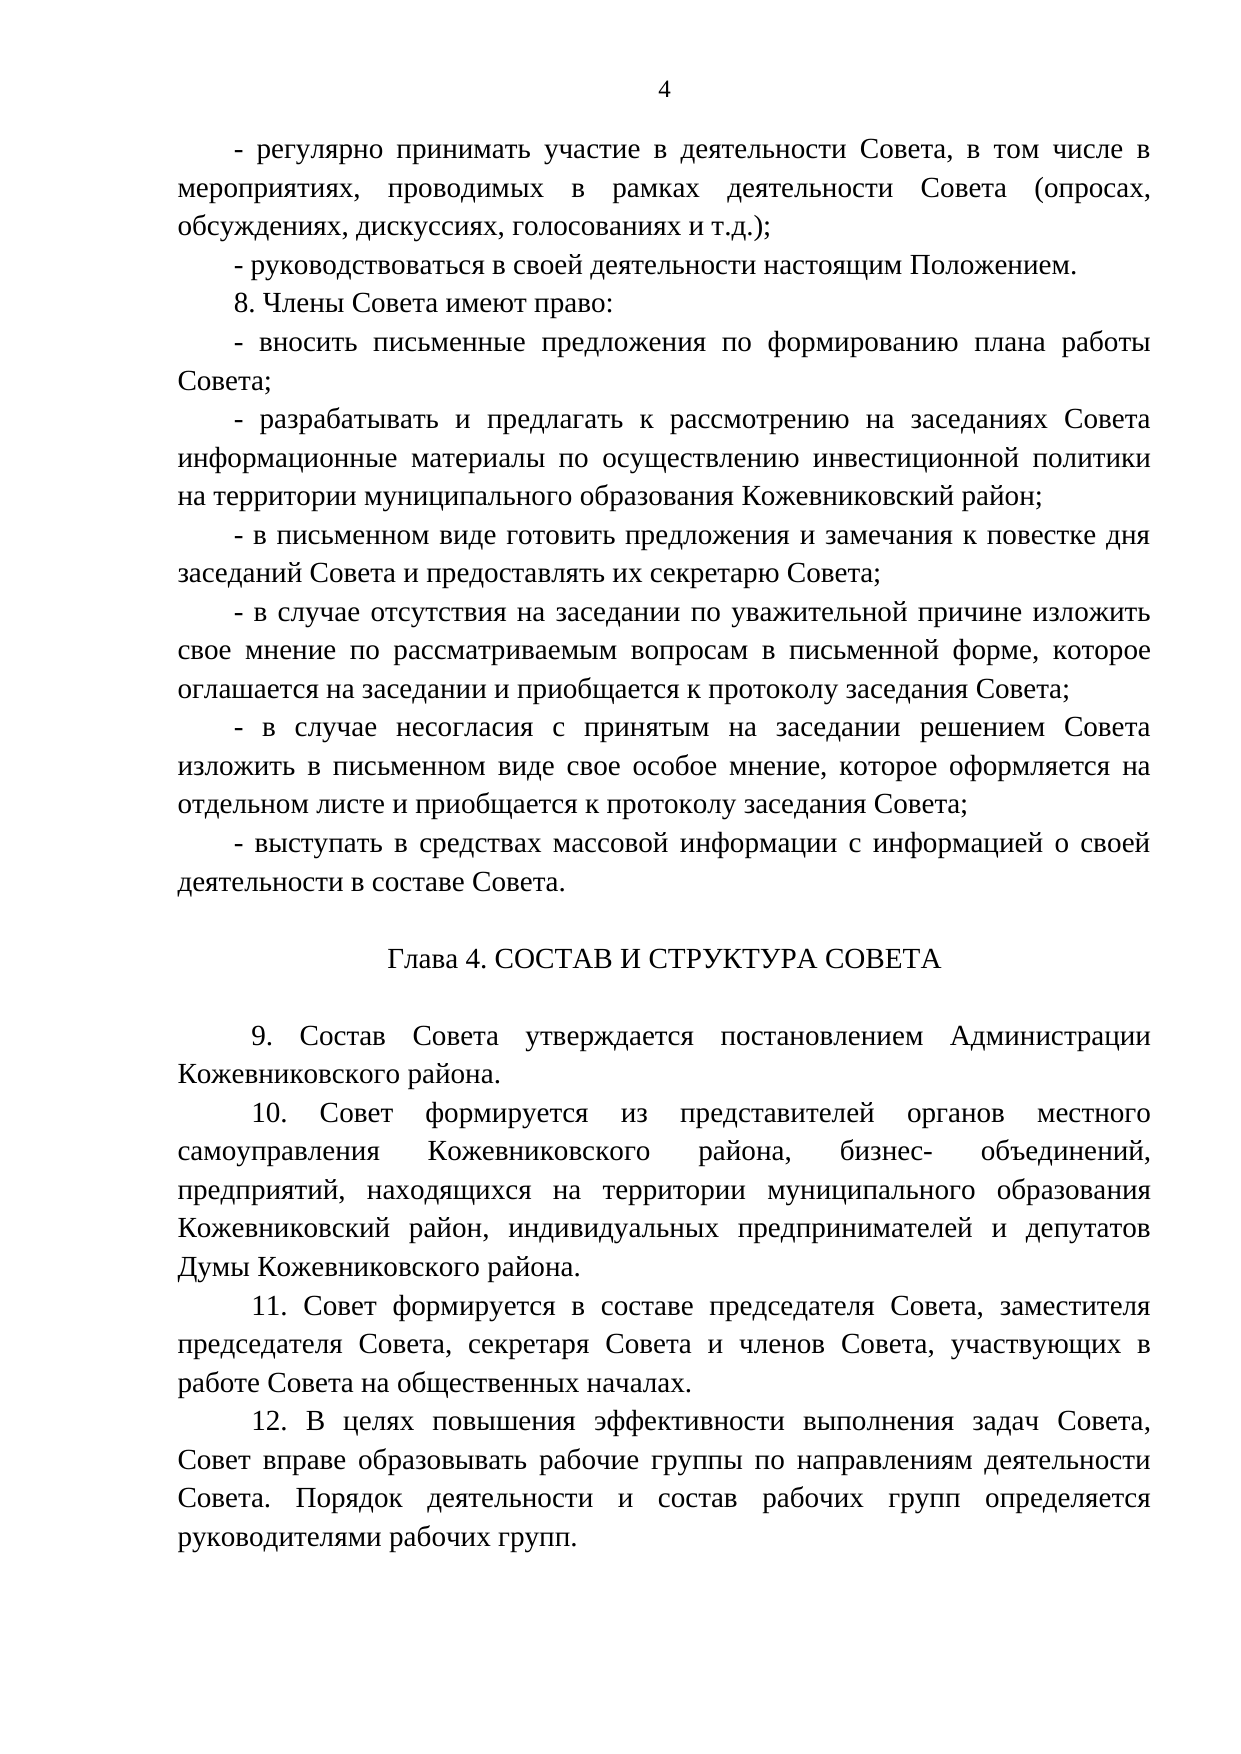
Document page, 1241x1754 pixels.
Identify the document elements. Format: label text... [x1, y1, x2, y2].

text - в случае отсутствия на заседании по уважительной причине изложить свое мнение по рассматриваемым вопросам в письменной форме, которое оглашается на заседании и приобщается к протоколу заседания Совета; [177, 594, 1152, 704]
text - разрабатывать и предлагать к рассмотрению на заседаниях Совета информационные материалы по осуществлению инвестиционной политики на территории муниципального образования Кожевниковский район; [177, 401, 1152, 512]
text - выступать в средствах массовой информации с информацией о своей деятельности в составе Совета. [177, 825, 1152, 897]
text - руководствоваться в своей деятельности настоящим Положением. [177, 247, 1152, 281]
text 9. Состав Совета утверждается постановлением Администрации Кожевниковского района. [177, 1018, 1152, 1090]
text - в случае несогласия с принятым на заседании решением Совета изложить в письменном виде свое особое мнение, которое оформляется на отдельном листе и приобщается к протоколу заседания Совета; [177, 709, 1152, 820]
text 11. Совет формируется в составе председателя Совета, заместителя председателя Совета, секретаря Совета и членов Совета, участвующих в работе Совета на общественных началах. [177, 1288, 1152, 1398]
text 10. Совет формируется из представителей органов местного самоуправления Кожевниковского района, бизнес- объединений, предприятий, находящихся на территории муниципального образования Кожевниковский район, индивидуальных предпринимателей и депутатов Думы Кожевниковского района. [177, 1095, 1152, 1283]
text Глава 4. СОСТАВ И СТРУКТУРА СОВЕТА [177, 941, 1152, 974]
text - вносить письменные предложения по формированию плана работы Совета; [177, 324, 1152, 396]
text - регулярно принимать участие в деятельности Совета, в том числе в мероприятиях, проводимых в рамках деятельности Совета (опросах, обсуждениях, дискуссиях, голосованиях и т.д.); [177, 131, 1152, 242]
text 12. В целях повышения эффективности выполнения задач Совета, Совет вправе образовывать рабочие группы по направлениям деятельности Совета. Порядок деятельности и состав рабочих групп определяется руководителями рабочих групп. [177, 1403, 1152, 1552]
text - в письменном виде готовить предложения и замечания к повестке дня заседаний Совета и предоставлять их секретарю Совета; [177, 517, 1152, 589]
text 8. Члены Совета имеют право: [177, 286, 1152, 319]
